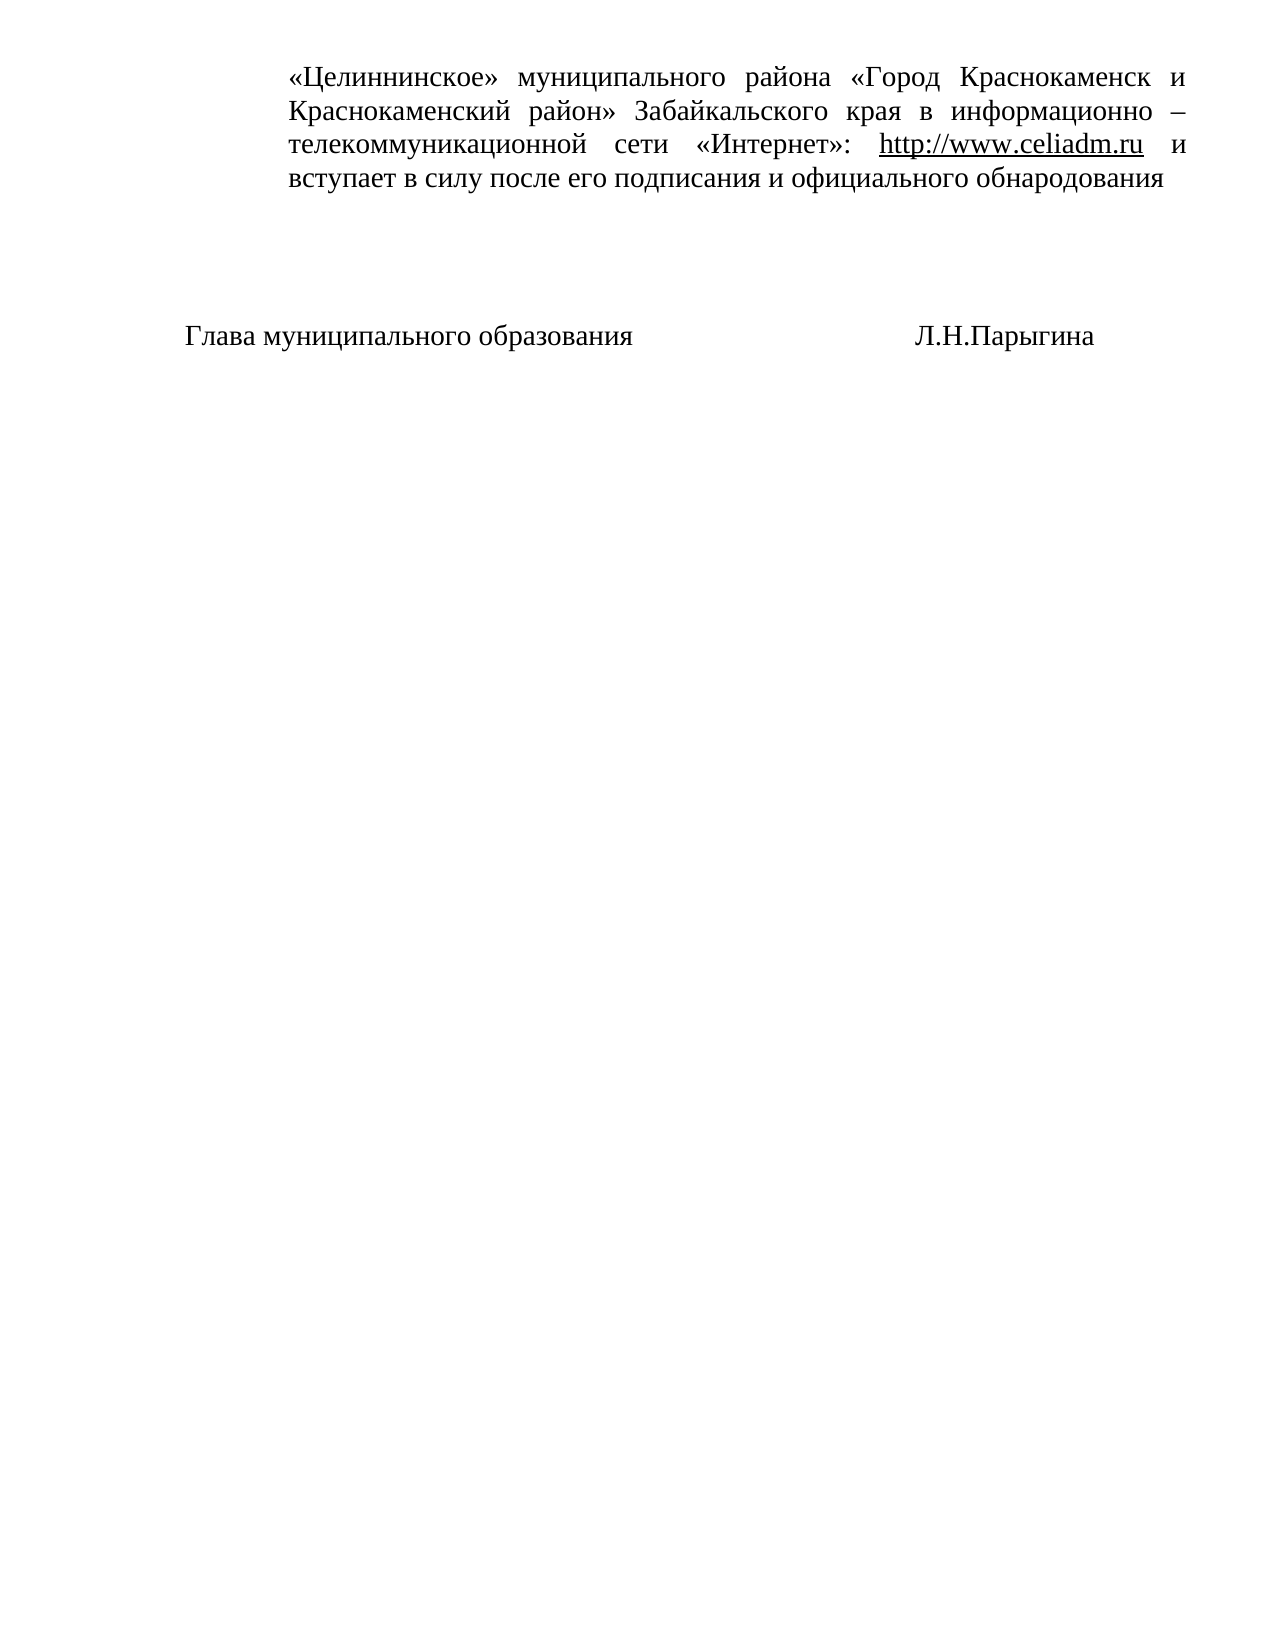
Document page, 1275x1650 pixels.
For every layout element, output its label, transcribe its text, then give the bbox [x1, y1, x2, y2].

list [251, 59, 1186, 193]
text Глава муниципального образования Л.Н.Парыгина [177, 318, 1186, 351]
